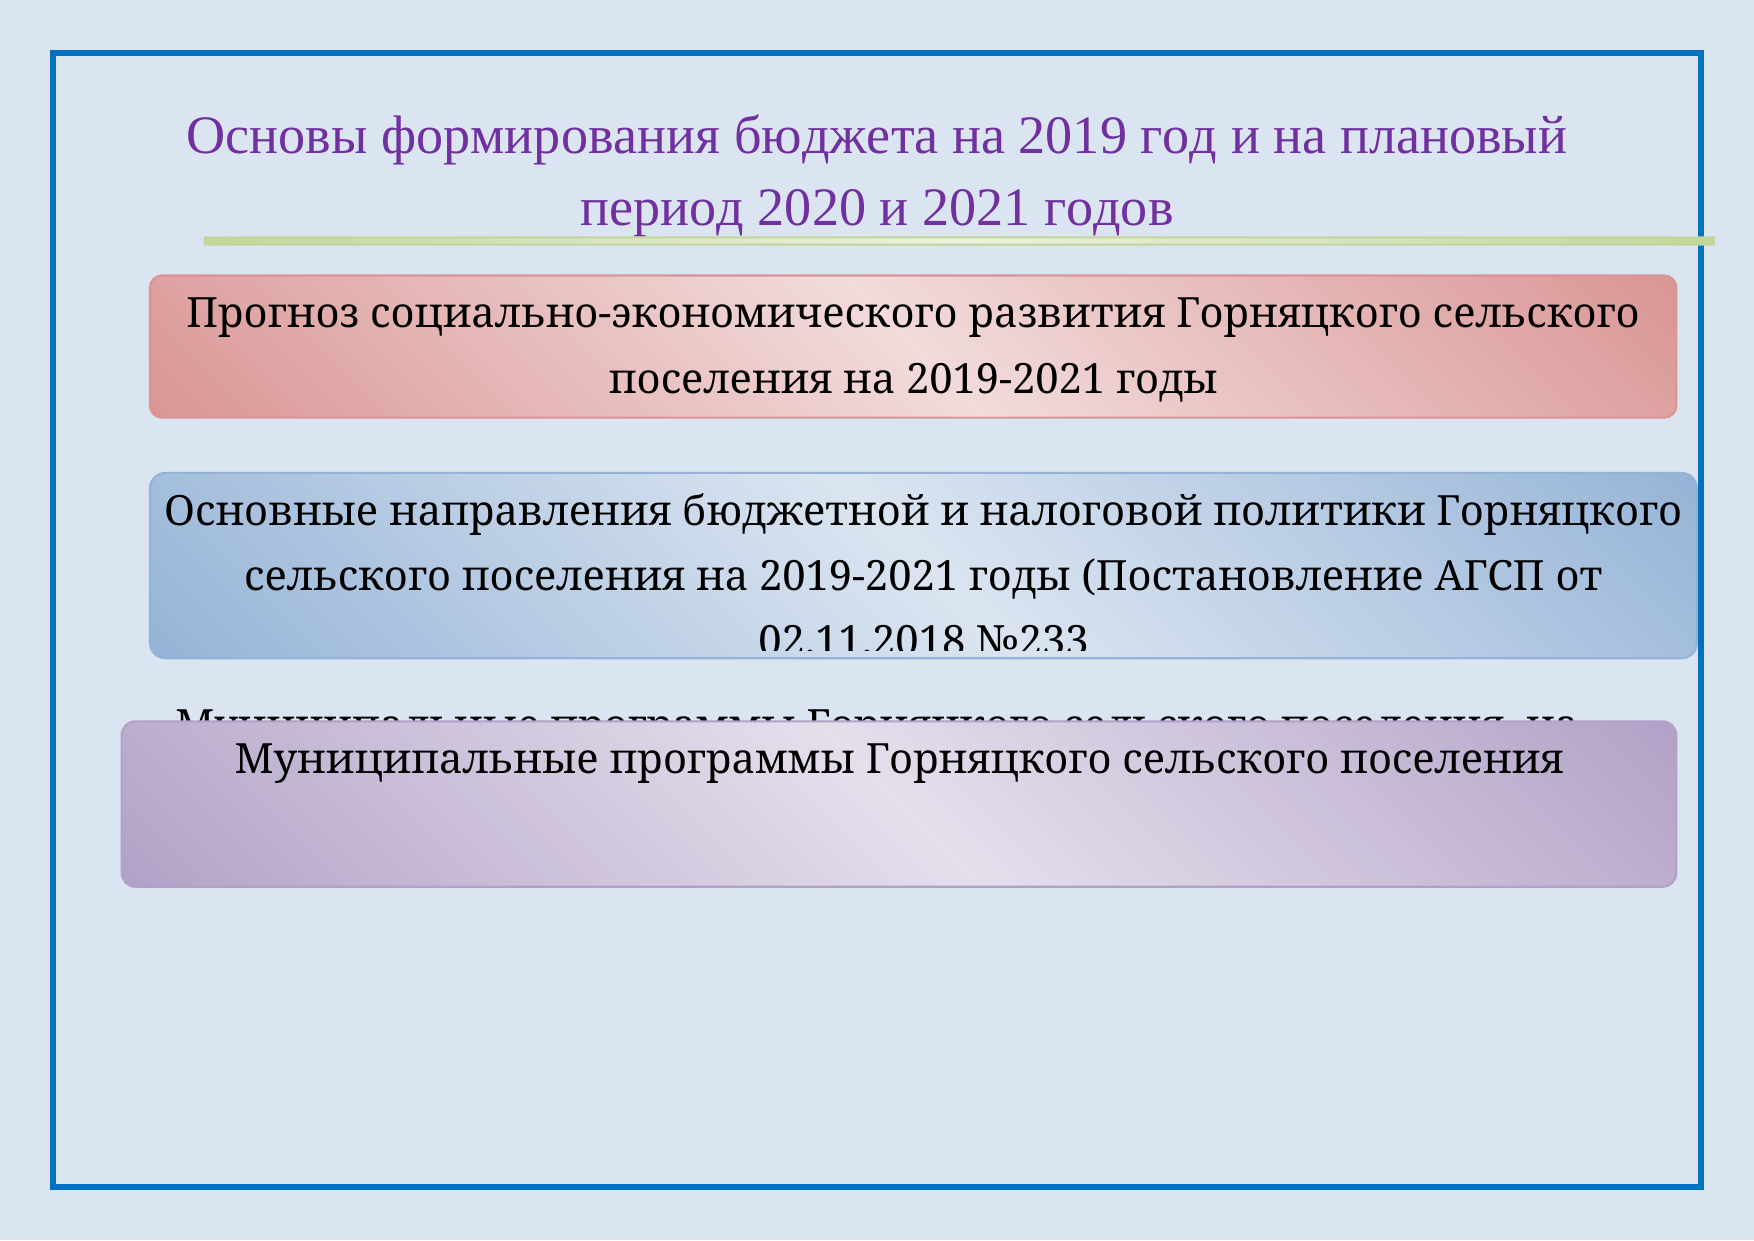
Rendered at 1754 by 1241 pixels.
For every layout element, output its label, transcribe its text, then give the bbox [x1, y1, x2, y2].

text Муниципальные программы Горняцкого сельского поселения на 2014-2016 годы [118, 695, 1636, 817]
text Основы формирования бюджета на 2019 год и на плановый период 2020 и 2021 годов [118, 103, 1636, 237]
